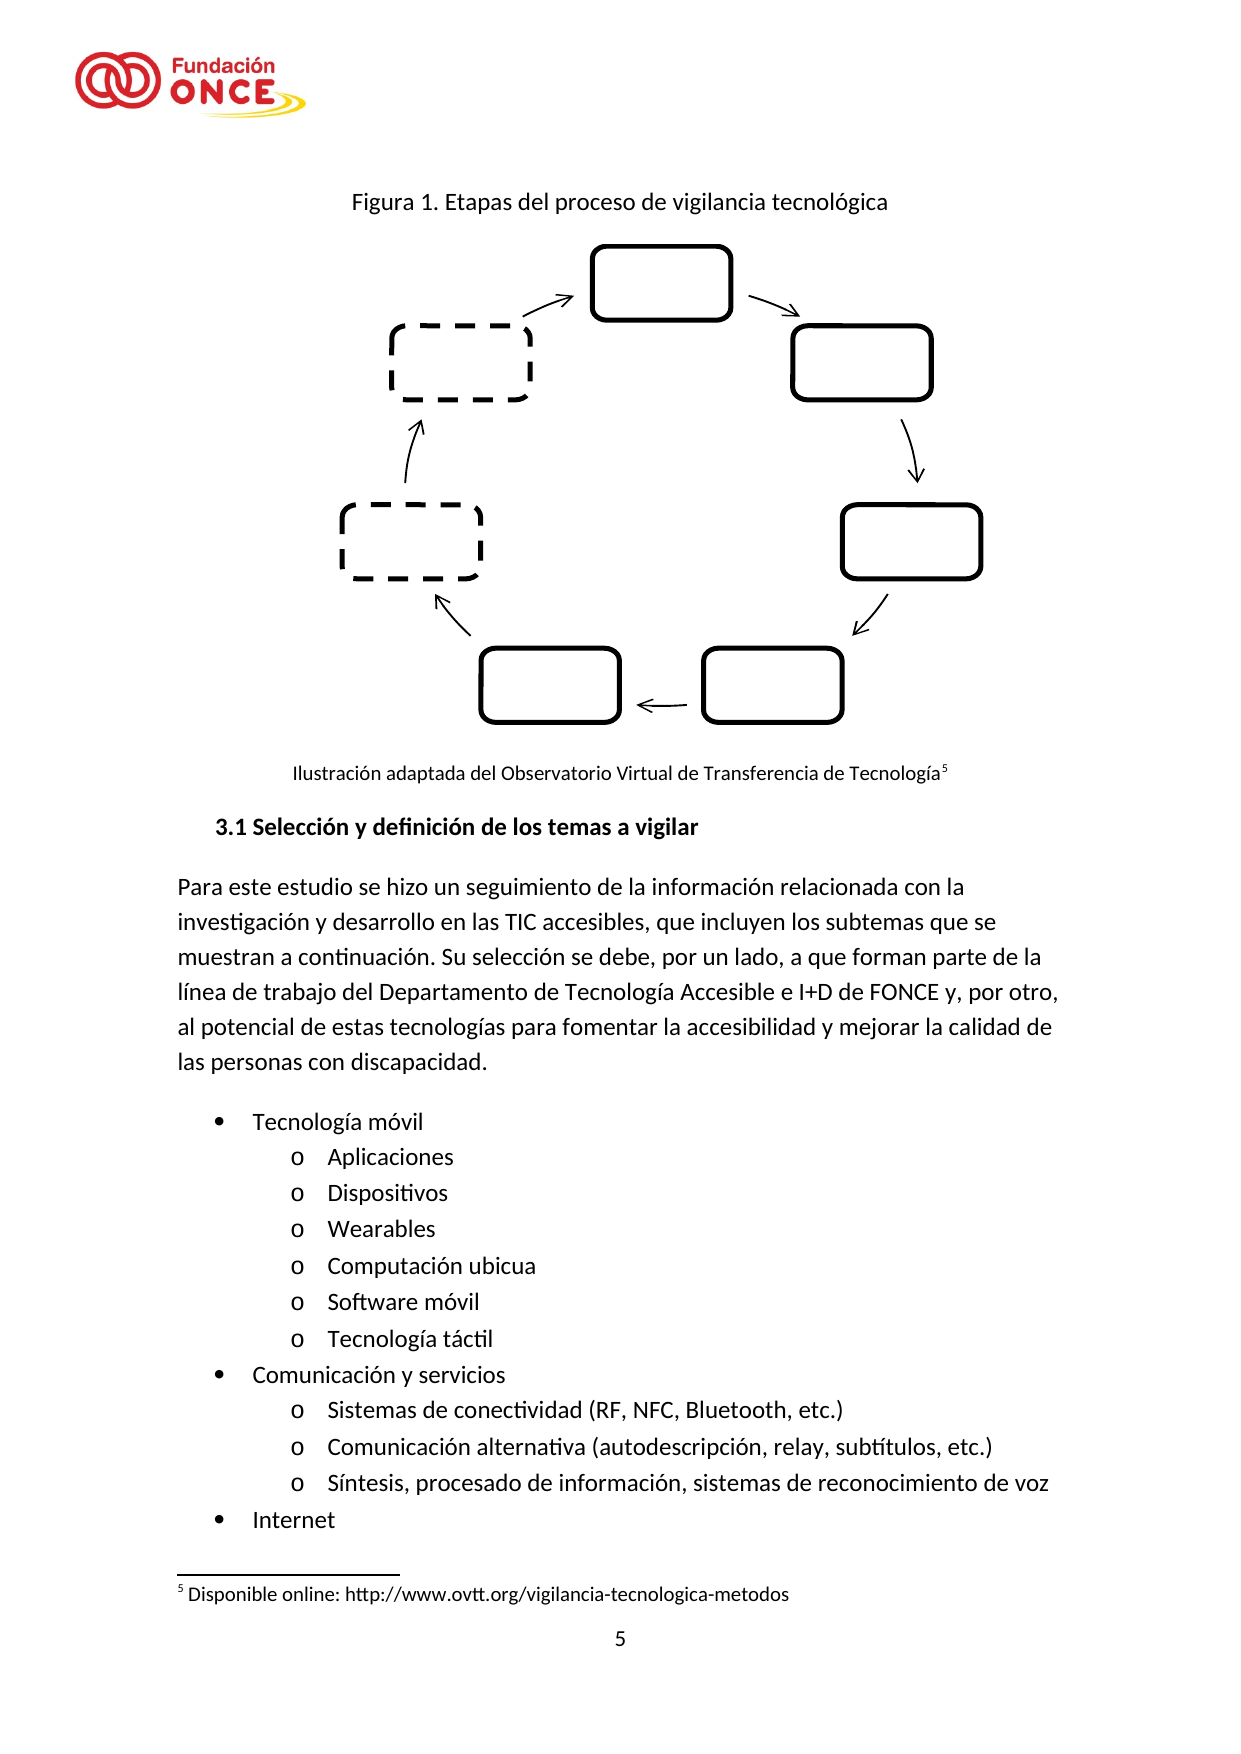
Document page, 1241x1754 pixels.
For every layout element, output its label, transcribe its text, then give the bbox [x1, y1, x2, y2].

picture [69, 46, 307, 118]
list Comunicación alternativa (autodescripción, relay, subtítulos, etc.) [290, 1431, 1063, 1463]
list Tecnología táctil [290, 1323, 1063, 1355]
list Síntesis, procesado de información, sistemas de reconocimiento de voz [290, 1467, 1063, 1499]
text Ilustración adaptada del Observatorio Virtual de Transferencia de Tecnología [177, 761, 1063, 786]
list Internet [215, 1504, 1063, 1534]
list Software móvil [290, 1286, 1063, 1318]
list Sistemas de conectividad (RF, NFC, Bluetooth, etc.) [290, 1394, 1063, 1426]
subtitle Selección y definición de los temas a vigilar [215, 811, 1063, 841]
list Aplicaciones [290, 1141, 1063, 1172]
list Tecnología móvil [215, 1106, 1063, 1136]
list Dispositivos [290, 1177, 1063, 1209]
text Figura 1. Etapas del proceso de vigilancia tecnológica [177, 186, 1063, 216]
list Wearables [290, 1213, 1063, 1245]
list Comunicación y servicios [215, 1359, 1063, 1390]
list Computación ubicua [290, 1250, 1063, 1282]
text Para este estudio se hizo un seguimiento de la información relacionada con la investigación y desarrollo en las TIC accesibles, que incluyen los subtemas que se muestran a continuación. Su selección se debe, por un lado, a que forman parte de la línea de trabajo del Departamento de Tecnología Accesible e I+D de FONCE y, por otro, al potencial de estas tecnologías para fomentar la accesibilidad y mejorar la calidad de las personas con discapacidad. [177, 871, 1063, 1076]
